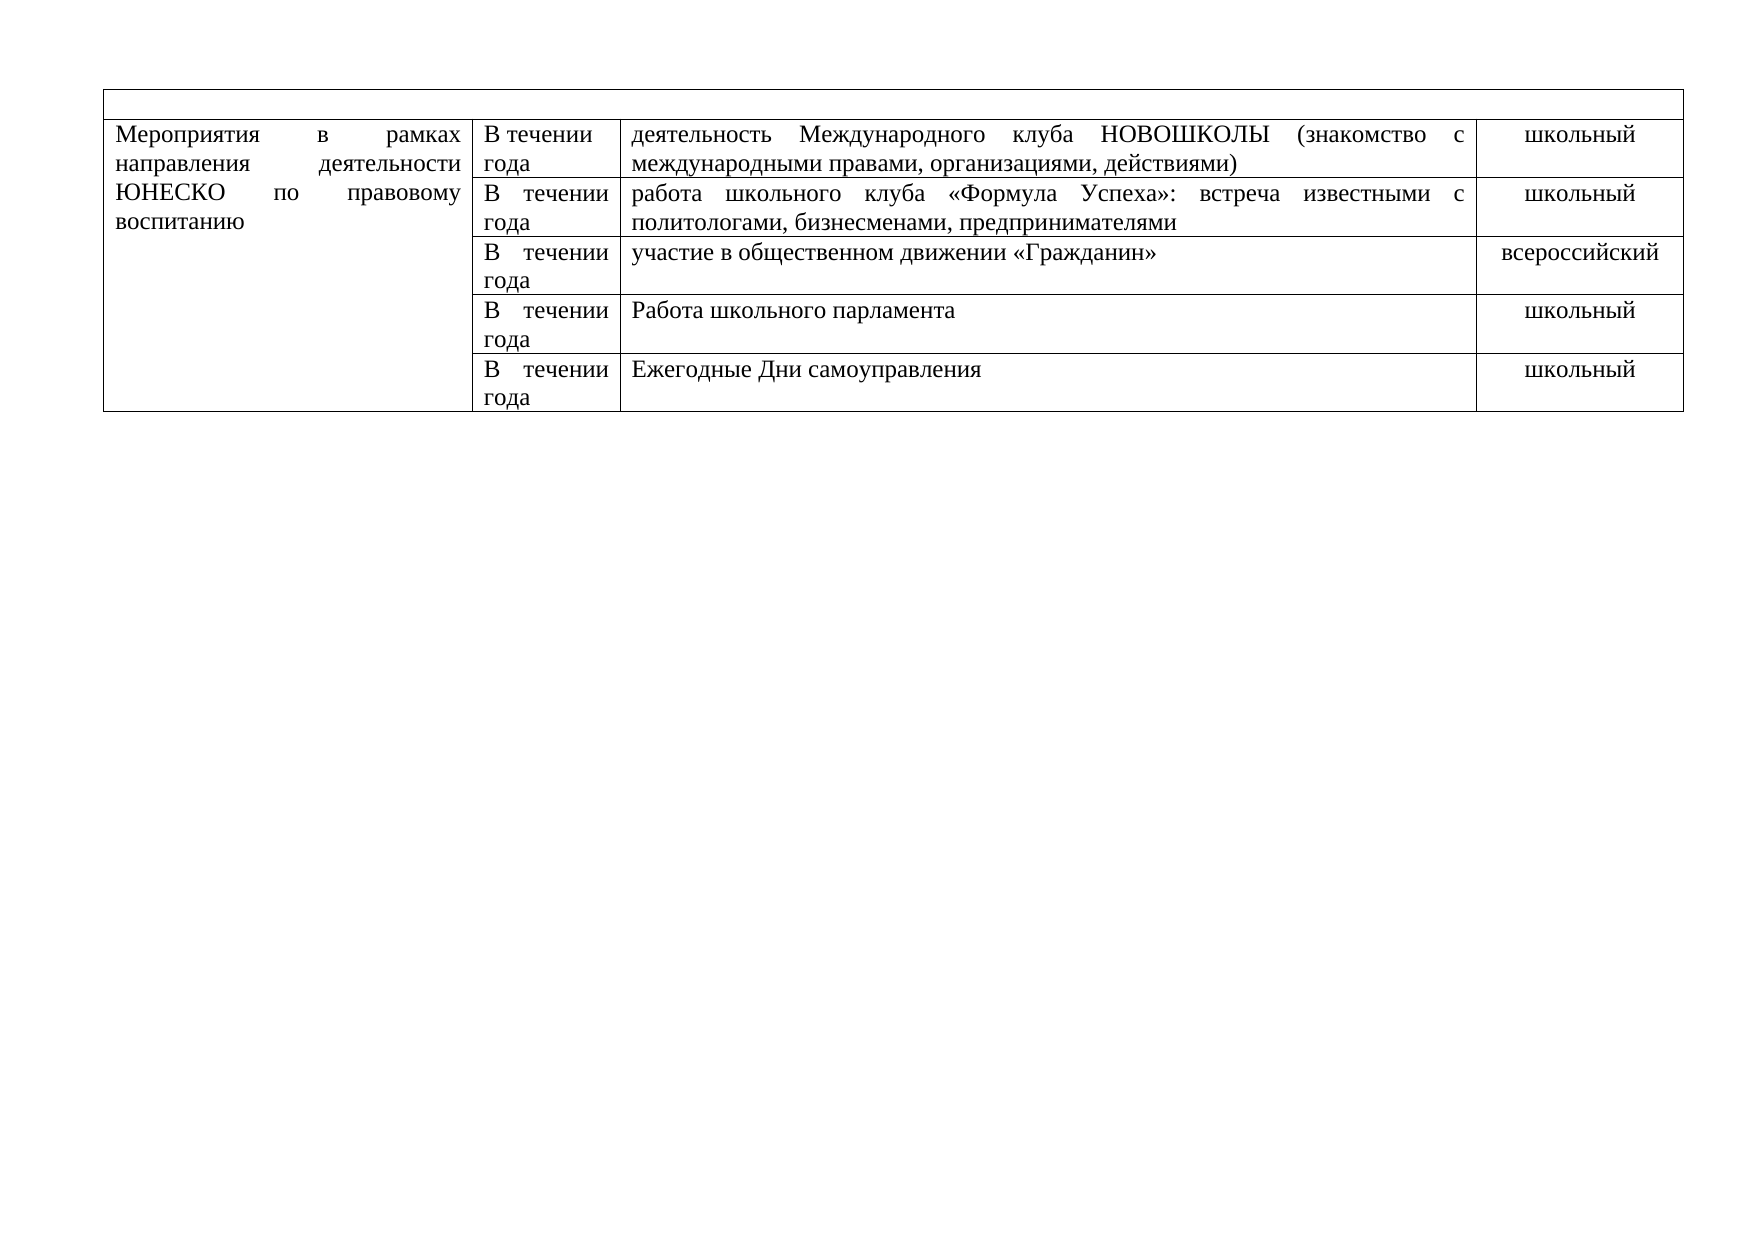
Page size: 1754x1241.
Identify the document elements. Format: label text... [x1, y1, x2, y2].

table_cell школьный [1477, 120, 1683, 177]
table_cell В течении года [473, 295, 620, 353]
table_cell В течении года [473, 120, 620, 177]
table_cell деятельность Международного клуба НОВОШКОЛЫ (знакомство с международными правами, организациями, действиями) [621, 120, 1476, 177]
table_cell Ежегодные Дни самоуправления [621, 354, 1476, 411]
table_cell Работа школьного парламента [621, 295, 1476, 353]
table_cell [104, 90, 1683, 118]
table_cell работа школьного клуба «Формула Успеха»: встреча известными с политологами, бизнесменами, предпринимателями [621, 178, 1476, 236]
table_cell школьный [1477, 178, 1683, 236]
table_cell В течении года [473, 178, 620, 236]
table_cell школьный [1477, 295, 1683, 353]
table_cell В течении года [473, 237, 620, 294]
table_cell В течении года [473, 354, 620, 411]
table_cell участие в общественном движении «Гражданин» [621, 237, 1476, 294]
table_cell всероссийский [1477, 237, 1683, 294]
table_cell Мероприятия в рамках направления деятельности ЮНЕСКО по правовому воспитанию [104, 120, 472, 411]
table_cell школьный [1477, 354, 1683, 411]
